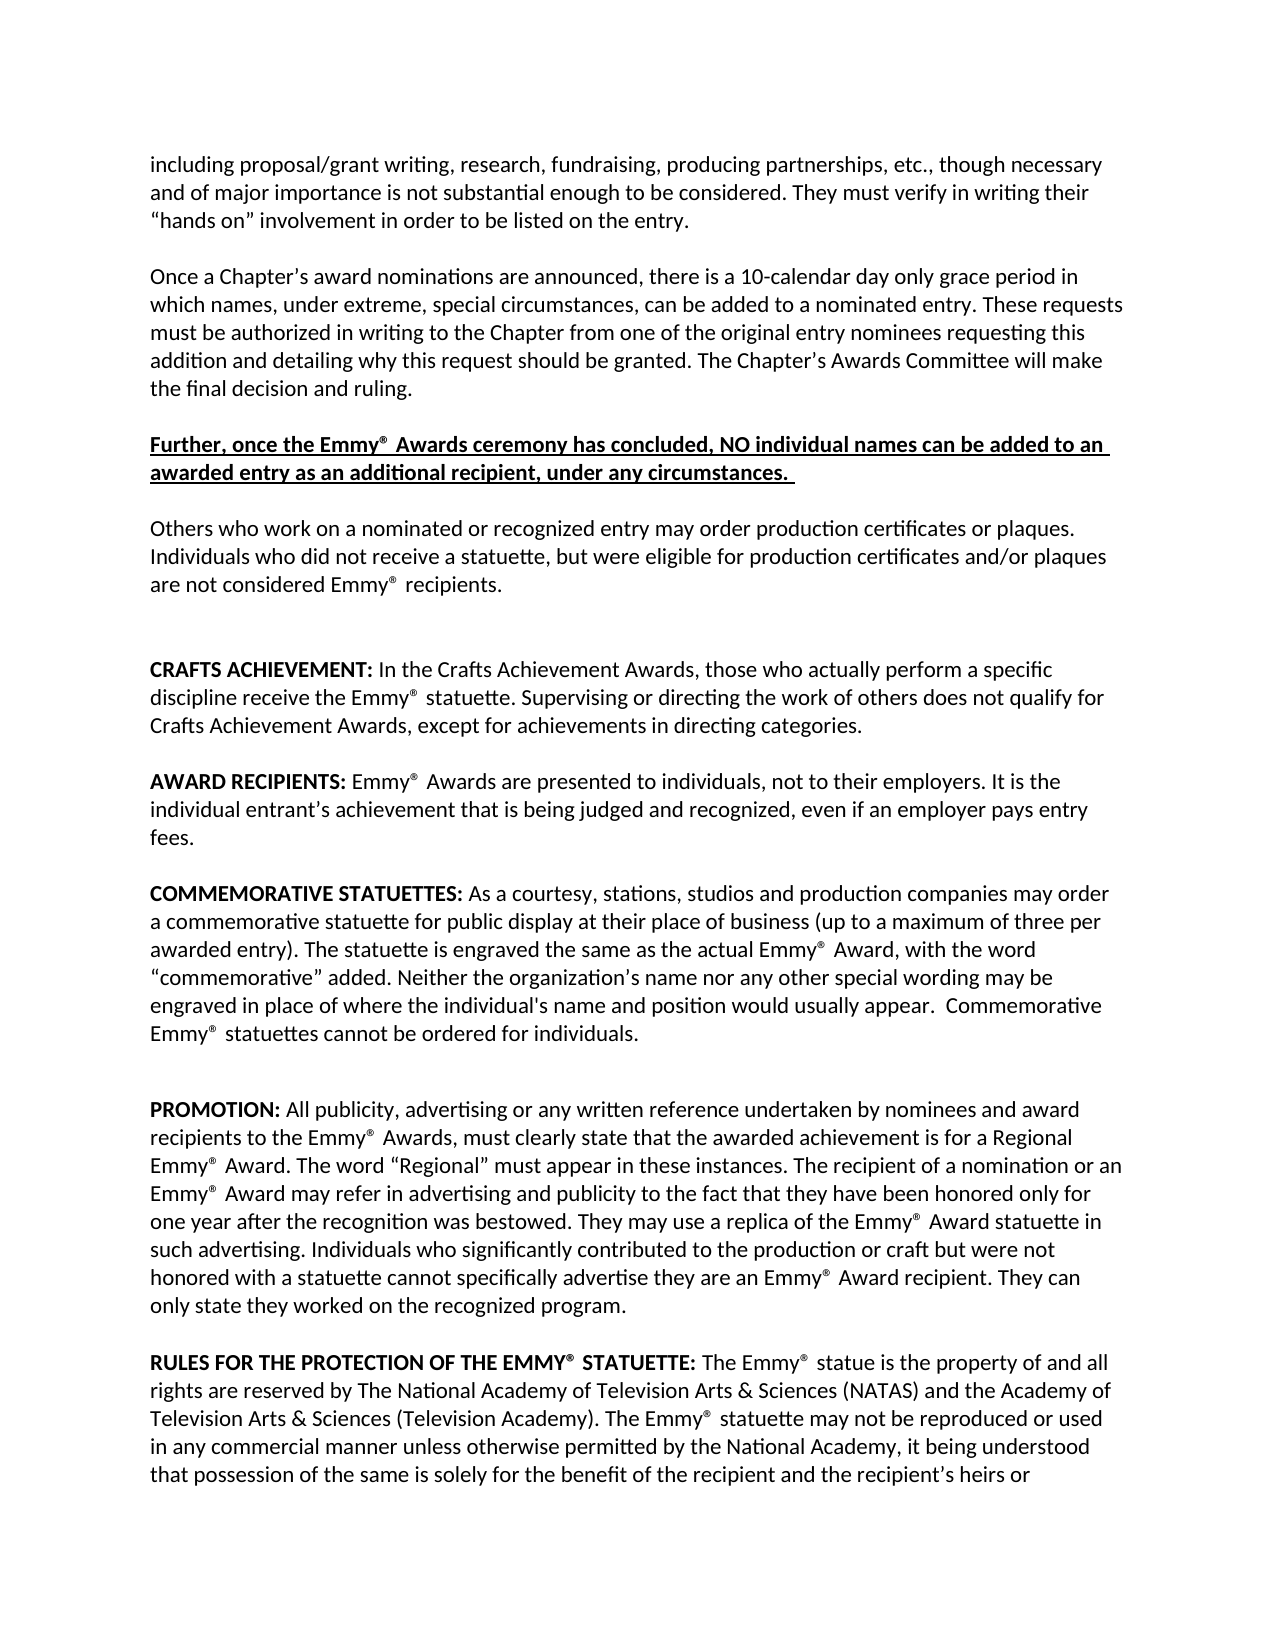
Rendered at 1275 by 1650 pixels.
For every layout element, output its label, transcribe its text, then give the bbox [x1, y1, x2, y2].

text AWARD RECIPIENTS: Emmy® Awards are presented to individuals, not to their employers. It is the individual entrant’s achievement that is being judged and recognized, even if an employer pays entry fees. [150, 767, 1125, 851]
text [150, 150, 1125, 234]
text COMMEMORATIVE STATUETTES: As a courtesy, stations, studios and production companies may order a commemorative statuette for public display at their place of business (up to a maximum of three per awarded entry). The statuette is engraved the same as the actual Emmy® Award, with the word “commemorative” added. Neither the organization’s name nor any other special wording may be engraved in place of where the individual's name and position would usually appear. Commemorative Emmy® statuettes cannot be ordered for individuals. [150, 879, 1125, 1047]
text Once a Chapter’s award nominations are announced, there is a 10-calendar day only grace period in which names, under extreme, special circumstances, can be added to a nominated entry. These requests must be authorized in writing to the Chapter from one of the original entry nominees requesting this addition and detailing why this request should be granted. The Chapter’s Awards Committee will make the final decision and ruling. [150, 262, 1125, 402]
text Further, once the Emmy® Awards ceremony has concluded, NO individual names can be added to an awarded entry as an additional recipient, under any circumstances. [150, 430, 1125, 486]
text PROMOTION: All publicity, advertising or any written reference undertaken by nominees and award recipients to the Emmy® Awards, must clearly state that the awarded achievement is for a Regional Emmy® Award. The word “Regional” must appear in these instances. The recipient of a nomination or an Emmy® Award may refer in advertising and publicity to the fact that they have been honored only for one year after the recognition was bestowed. They may use a replica of the Emmy® Award statuette in such advertising. Individuals who significantly contributed to the production or craft but were not honored with a statuette cannot specifically advertise they are an Emmy® Award recipient. They can only state they worked on the recognized program. [150, 1095, 1125, 1319]
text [150, 1348, 1125, 1488]
text CRAFTS ACHIEVEMENT: In the Crafts Achievement Awards, those who actually perform a specific discipline receive the Emmy® statuette. Supervising or directing the work of others does not qualify for Crafts Achievement Awards, except for achievements in directing categories. [150, 655, 1125, 739]
text Others who work on a nominated or recognized entry may order production certificates or plaques. Individuals who did not receive a statuette, but were eligible for production certificates and/or plaques are not considered Emmy® recipients. [150, 514, 1125, 598]
